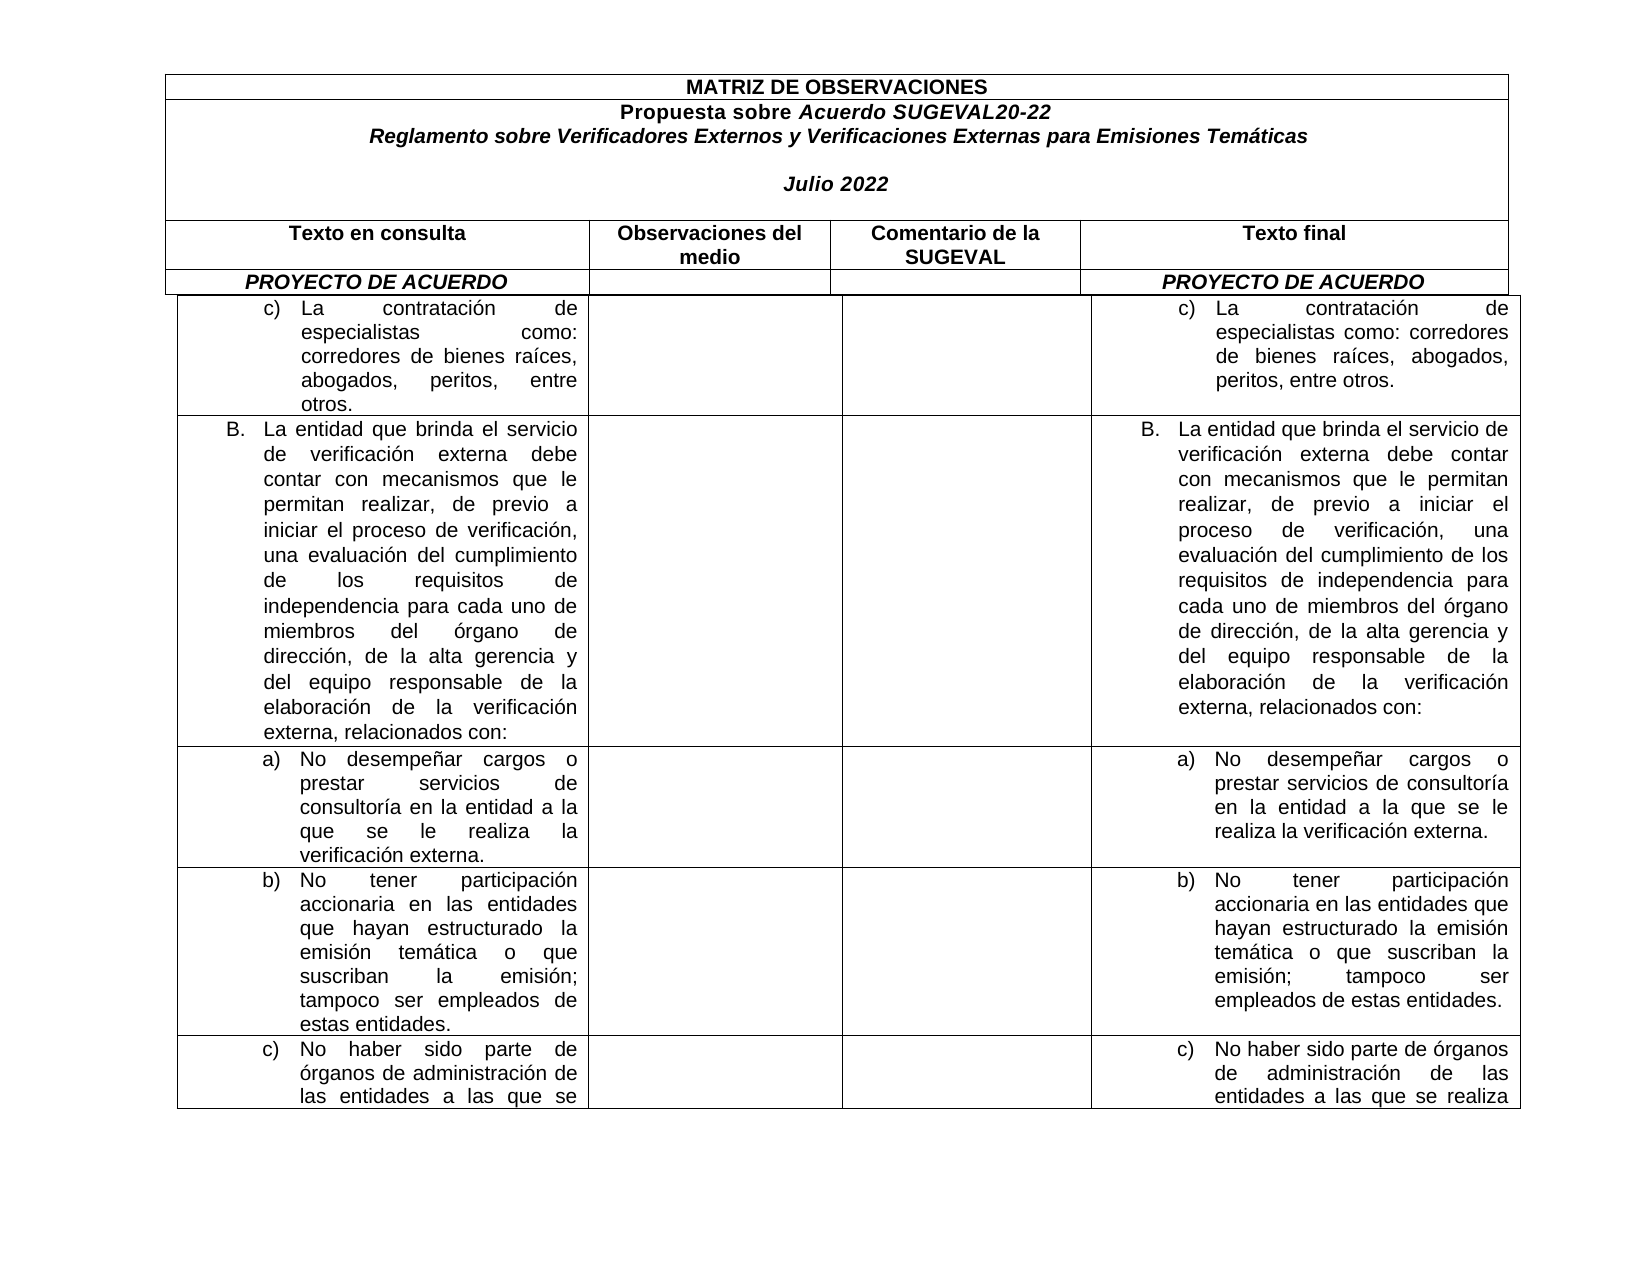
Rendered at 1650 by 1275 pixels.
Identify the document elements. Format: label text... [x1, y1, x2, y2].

table_cell [589, 296, 842, 415]
table_cell [843, 296, 1091, 415]
table_cell La contratación de especialistas como: corredores de bienes raíces, abogados, peritos, entre otros. [178, 296, 588, 415]
table_cell No tener participación accionaria en las entidades que hayan estructurado la emisión temática o que suscriban la emisión; tampoco ser empleados de estas entidades. [178, 868, 588, 1035]
table_cell [589, 416, 842, 746]
table_cell [589, 868, 842, 1035]
table_cell [843, 416, 1091, 746]
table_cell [178, 1036, 588, 1108]
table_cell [1092, 1036, 1520, 1108]
table_cell La entidad que brinda el servicio de verificación externa debe contar con mecanismos que le permitan realizar, de previo a iniciar el proceso de verificación, una evaluación del cumplimiento de los requisitos de independencia para cada uno de miembros del órgano de dirección, de la alta gerencia y del equipo responsable de la elaboración de la verificación externa, relacionados con: [178, 416, 588, 746]
table_cell No desempeñar cargos o prestar servicios de consultoría en la entidad a la que se le realiza la verificación externa. [1092, 747, 1520, 867]
table_cell [589, 747, 842, 867]
table_cell [843, 868, 1091, 1035]
table_cell La contratación de especialistas como: corredores de bienes raíces, abogados, peritos, entre otros. [1092, 296, 1520, 415]
table_cell No desempeñar cargos o prestar servicios de consultoría en la entidad a la que se le realiza la verificación externa. [178, 747, 588, 867]
table_cell [843, 1036, 1091, 1108]
table_cell No tener participación accionaria en las entidades que hayan estructurado la emisión temática o que suscriban la emisión; tampoco ser empleados de estas entidades. [1092, 868, 1520, 1035]
table_cell [843, 747, 1091, 867]
table_cell [589, 1036, 842, 1108]
table_cell La entidad que brinda el servicio de verificación externa debe contar con mecanismos que le permitan realizar, de previo a iniciar el proceso de verificación, una evaluación del cumplimiento de los requisitos de independencia para cada uno de miembros del órgano de dirección, de la alta gerencia y del equipo responsable de la elaboración de la verificación externa, relacionados con: [1092, 416, 1520, 746]
